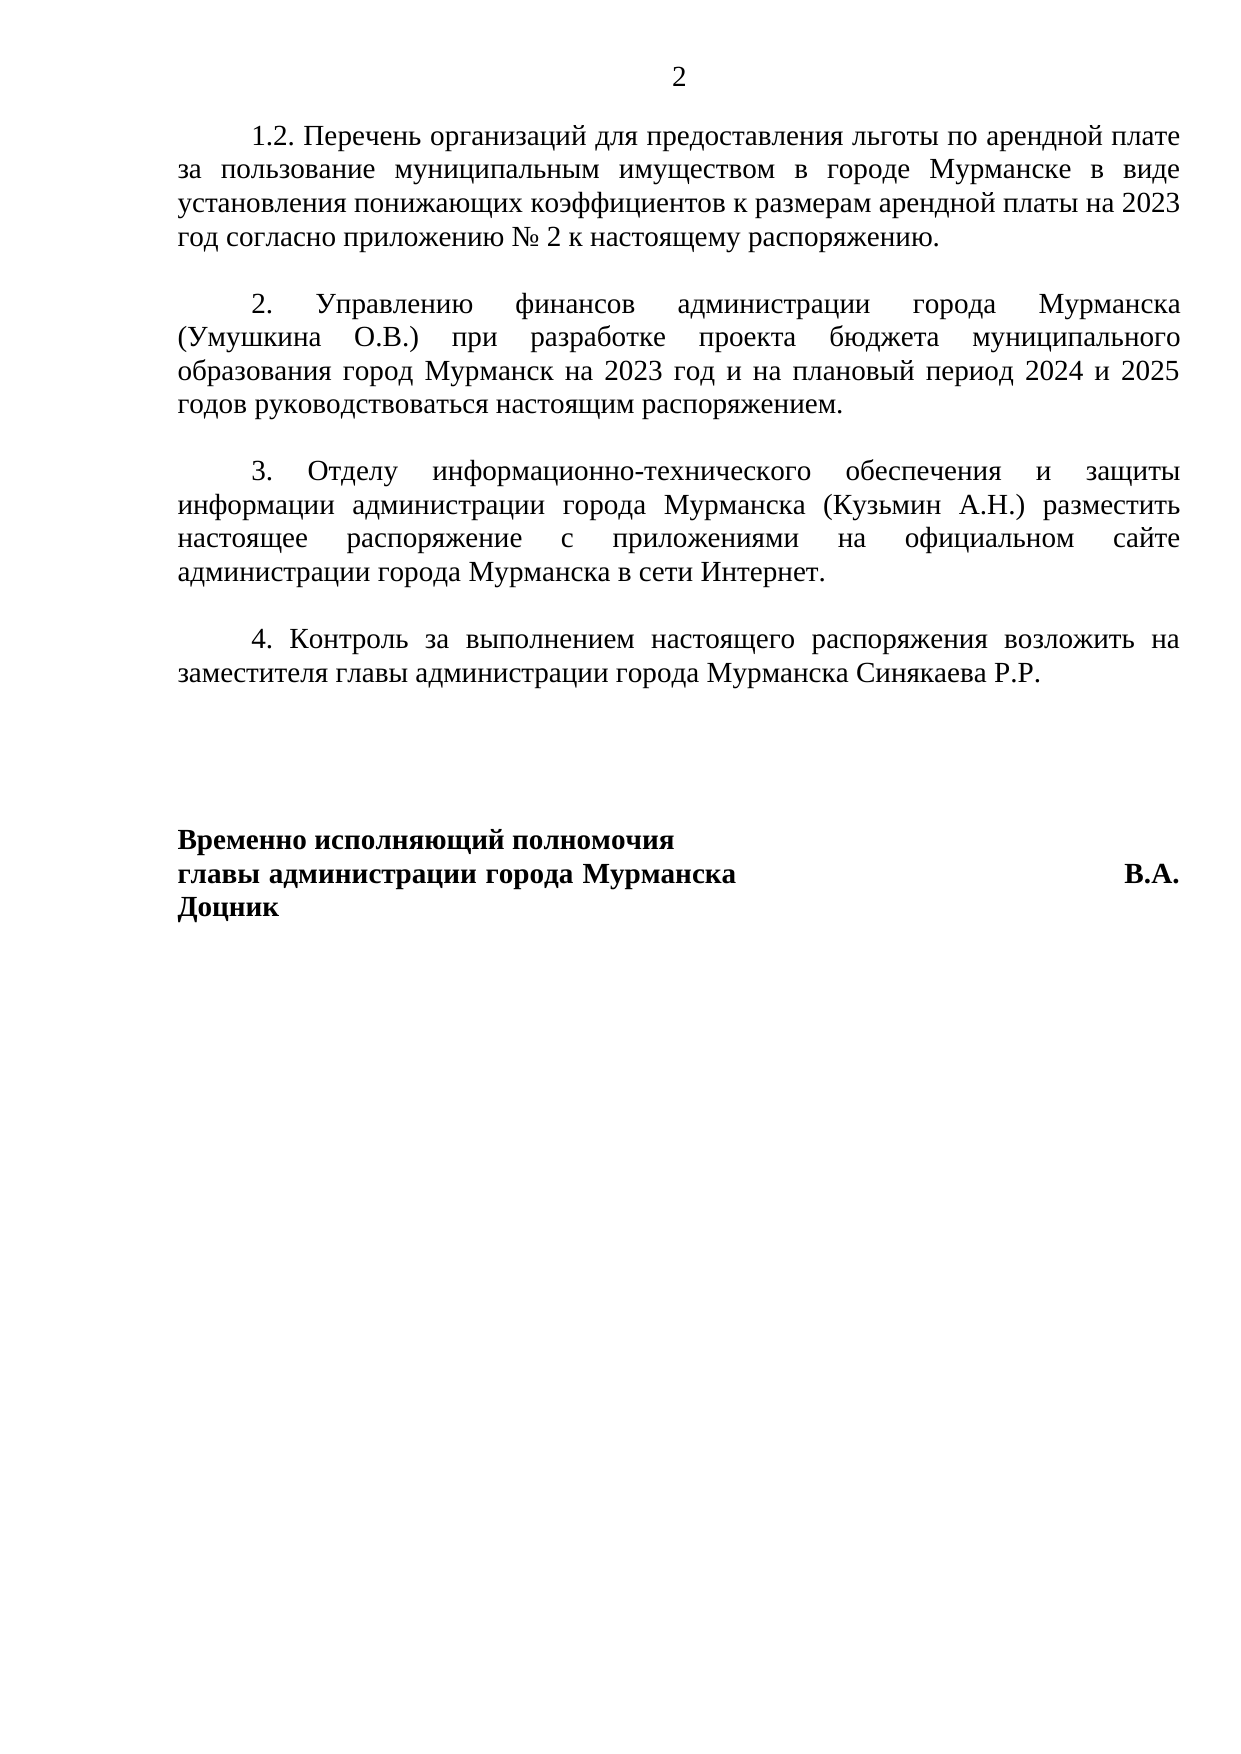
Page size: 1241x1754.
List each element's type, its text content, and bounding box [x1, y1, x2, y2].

text главы администрации города Мурманска В.А. Доцник [177, 856, 1181, 923]
text 1.2. Перечень организаций для предоставления льготы по арендной плате за пользование муниципальным имуществом в городе Мурманске в виде установления понижающих коэффициентов к размерам арендной платы на 2023 год согласно приложению № 2 к настоящему распоряжению. [177, 118, 1181, 252]
text 2. Управлению финансов администрации города Мурманска (Умушкина О.В.) при разработке проекта бюджета муниципального образования город Мурманск на 2023 год и на плановый период 2024 и 2025 годов руководствоваться настоящим распоряжением. [177, 286, 1181, 420]
text Временно исполняющий полномочия [177, 822, 1181, 856]
text 3. Отделу информационно-технического обеспечения и защиты информации администрации города Мурманска (Кузьмин А.Н.) разместить настоящее распоряжение с приложениями на официальном сайте администрации города Мурманска в сети Интернет. [177, 453, 1181, 588]
text 4. Контроль за выполнением настоящего распоряжения возложить на заместителя главы администрации города Мурманска Синякаева Р.Р. [177, 621, 1181, 688]
